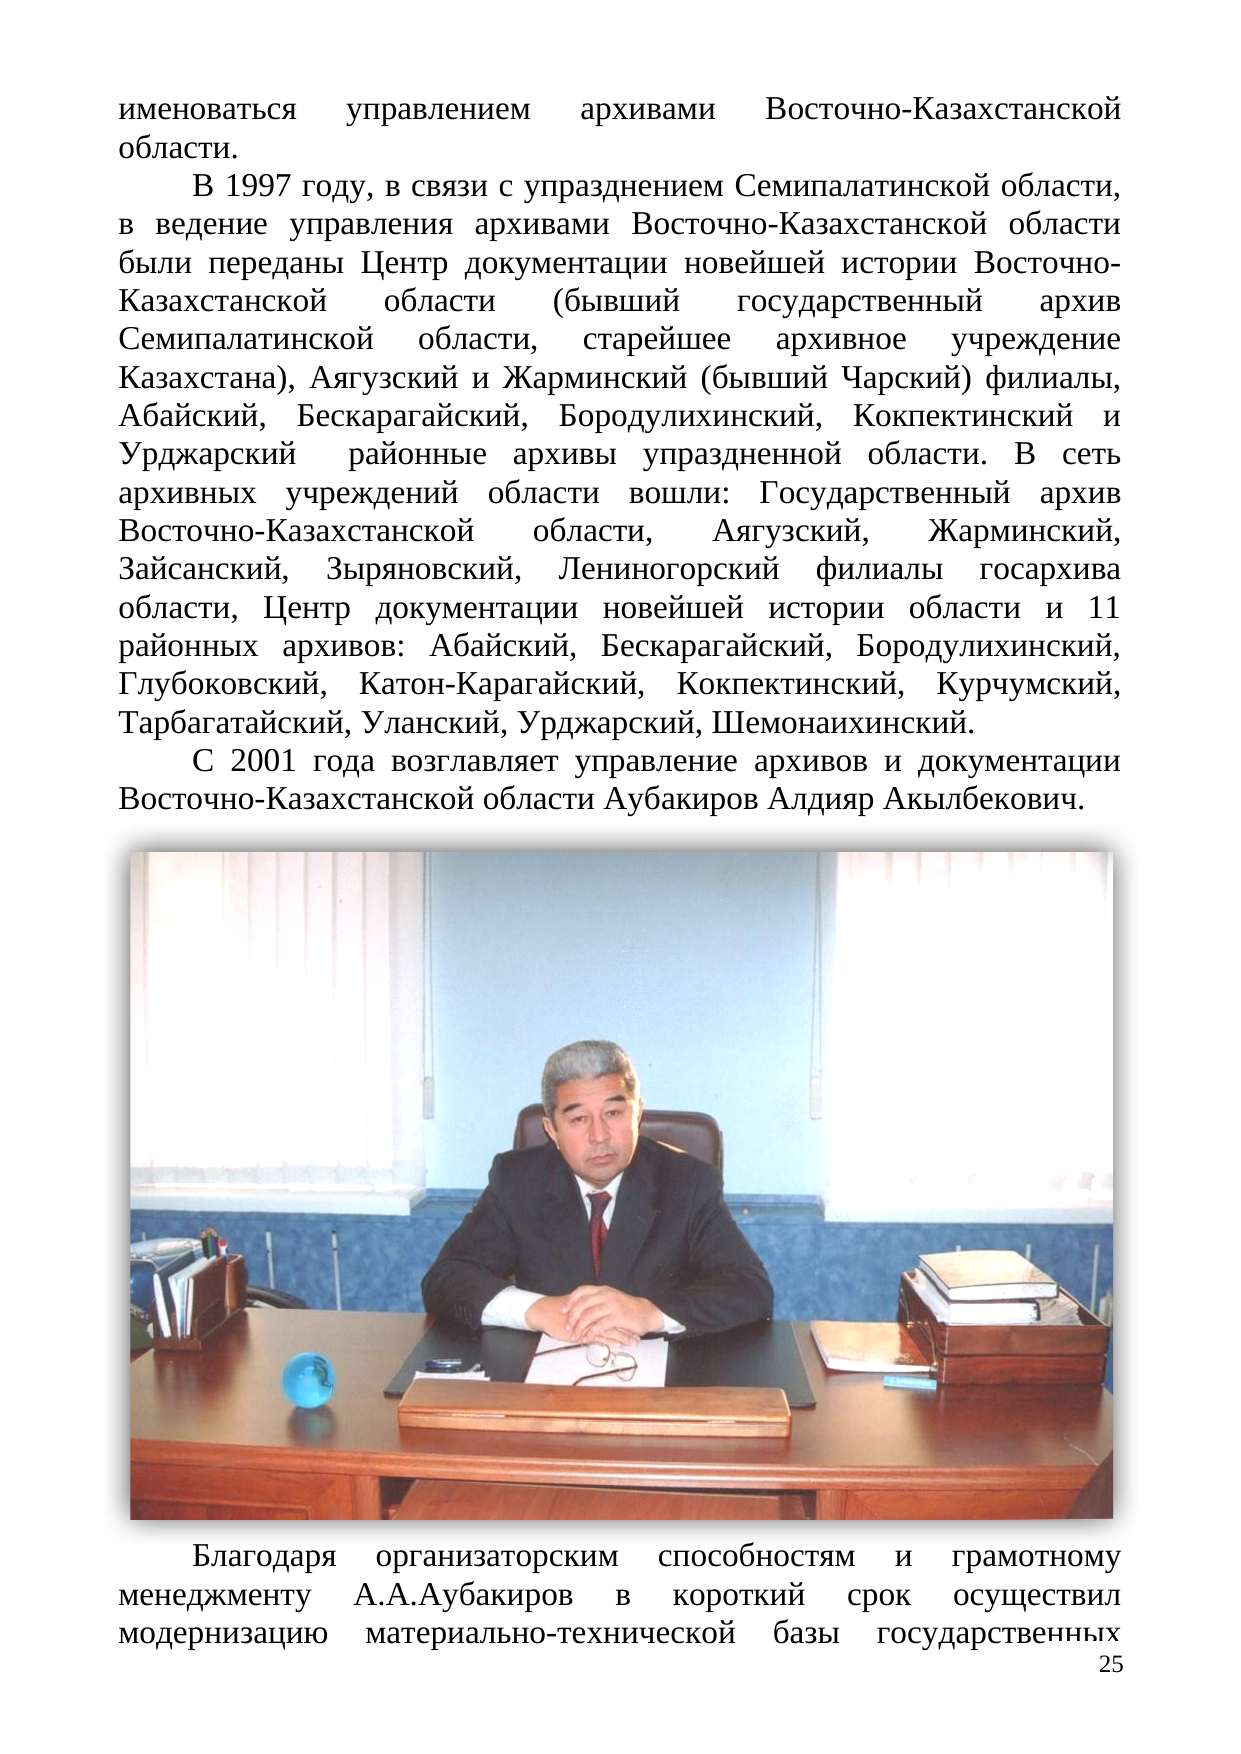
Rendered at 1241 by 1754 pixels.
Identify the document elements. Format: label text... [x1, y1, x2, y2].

text В 1997 году, в связи с упразднением Семипалатинской области, в ведение управления архивами Восточно-Казахстанской области были переданы Центр документации новейшей истории Восточно-Казахстанской области (бывший государственный архив Семипалатинской области, старейшее архивное учреждение Казахстана), Аягузский и Жарминский (бывший Чарский) филиалы, Абайский, Бескарагайский, Бородулихинский, Кокпектинский и Урджарский районные архивы упраздненной области. В сеть архивных учреждений области вошли: Государственный архив Восточно-Казахстанской области, Аягузский, Жарминский, Зайсанский, Зыряновский, Лениногорский филиалы госархива области, Центр документации новейшей истории области и 11 районных архивов: Абайский, Бескарагайский, Бородулихинский, Глубоковский, Катон-Карагайский, Кокпектинский, Курчумский, Тарбагатайский, Уланский, Урджарский, Шемонаихинский. [118, 165, 1122, 740]
text С 2001 года возглавляет управление архивов и документации Восточно-Казахстанской области Аубакиров Алдияр Акылбекович. [118, 740, 1122, 817]
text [118, 1536, 1122, 1651]
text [118, 89, 1122, 165]
